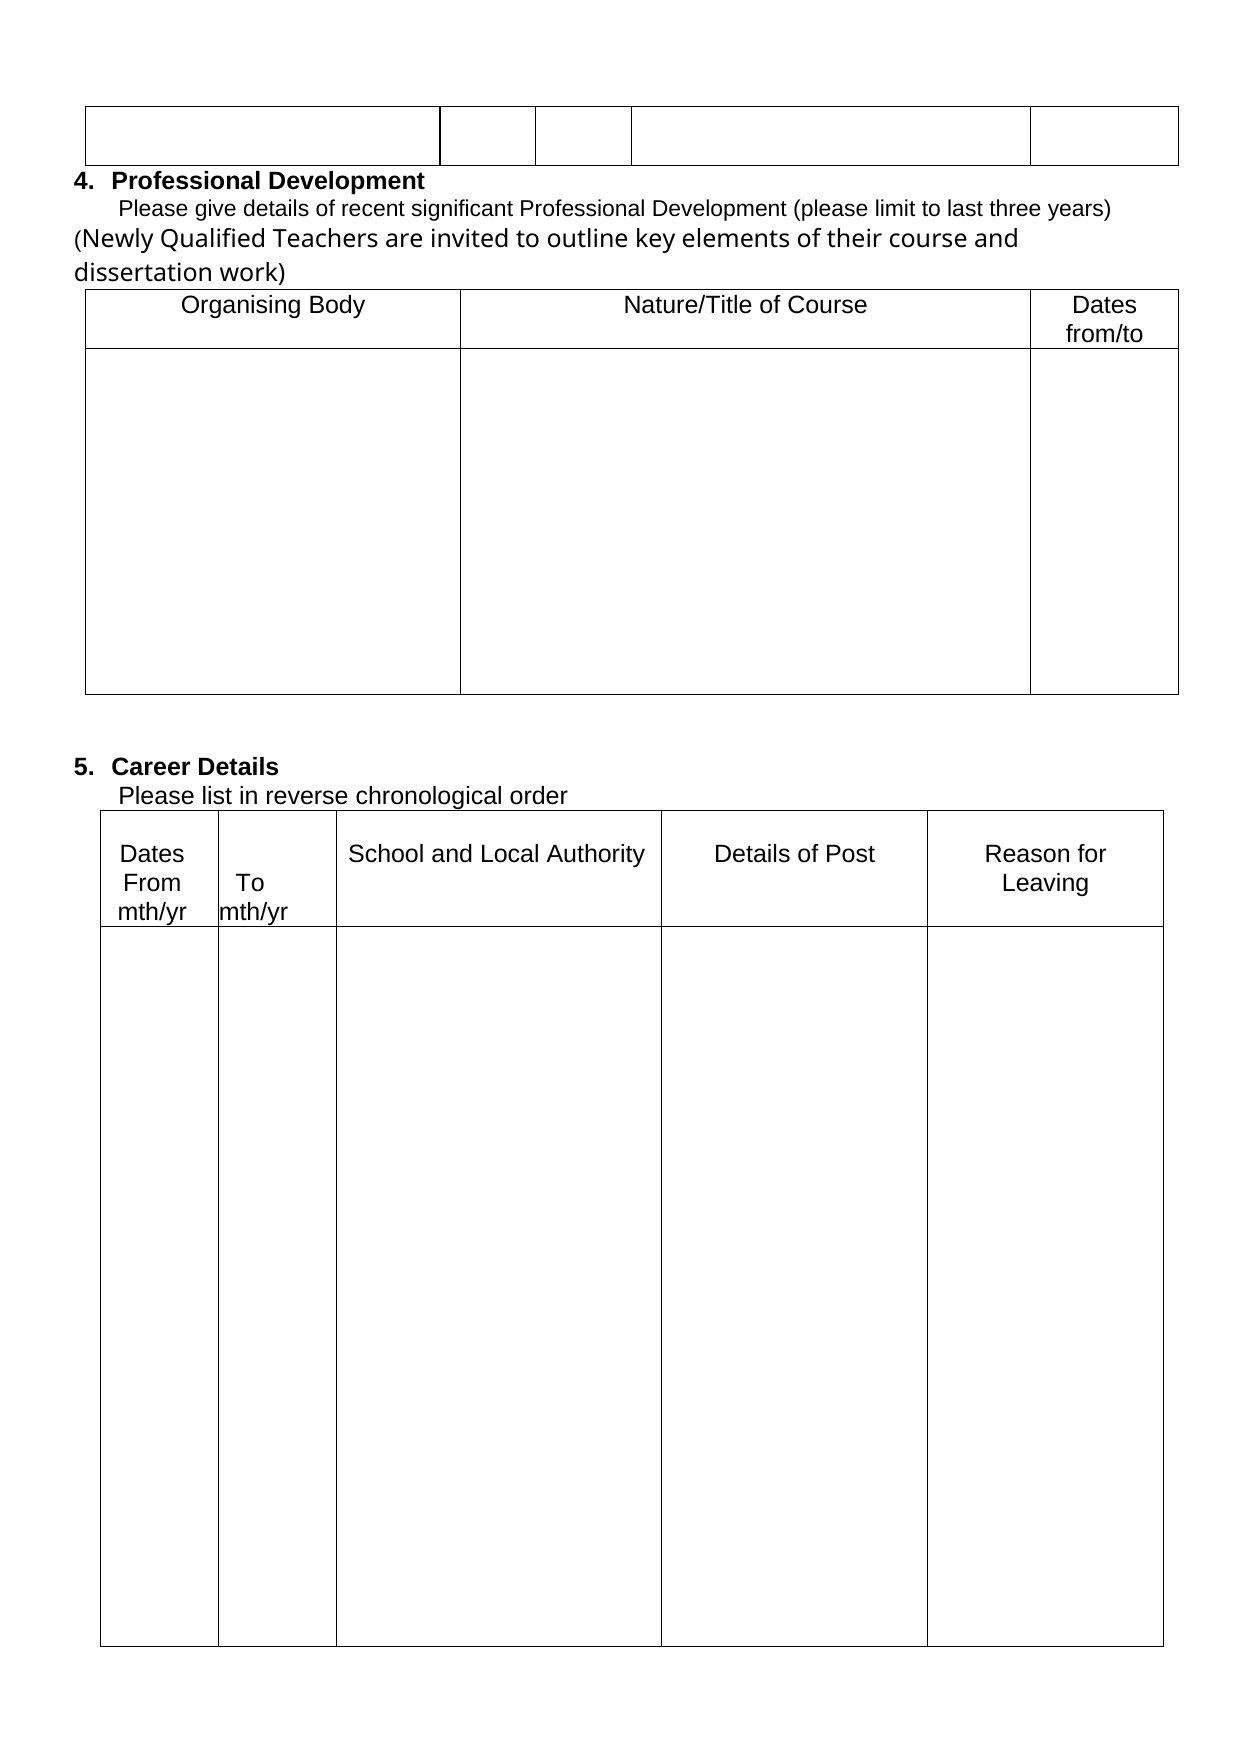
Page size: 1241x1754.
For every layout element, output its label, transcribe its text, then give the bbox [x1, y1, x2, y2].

table_header Details of Post [662, 811, 927, 926]
table_header Dates From mth/yr [101, 811, 218, 926]
table_cell [86, 107, 439, 165]
table_cell [337, 927, 661, 1646]
table_cell [632, 107, 1030, 165]
table_cell [86, 349, 460, 694]
table_header Organising Body [86, 290, 460, 348]
table_header Dates from/to [1031, 290, 1178, 348]
table_header Reason for Leaving [928, 811, 1163, 926]
text Please give details of recent significant Professional Development (please limit to last three years) (Newly Qualified Teachers are invited to outline key elements of their course and dissertation work) [74, 194, 1122, 289]
table_cell [1031, 107, 1178, 165]
table_header Nature/Title of Course [461, 290, 1030, 348]
table_cell [536, 107, 631, 165]
list Professional Development [74, 166, 1122, 194]
table_cell [101, 927, 218, 1646]
table_header School and Local Authority [337, 811, 661, 926]
text Please list in reverse chronological order [74, 781, 1122, 810]
table_cell [461, 349, 1030, 694]
table_cell [441, 107, 535, 165]
table_cell [1031, 349, 1178, 694]
table_cell [662, 927, 927, 1646]
table_cell [219, 927, 336, 1646]
table_header To mth/yr [219, 811, 336, 926]
list Career Details [74, 752, 1122, 781]
table_cell [928, 927, 1163, 1646]
